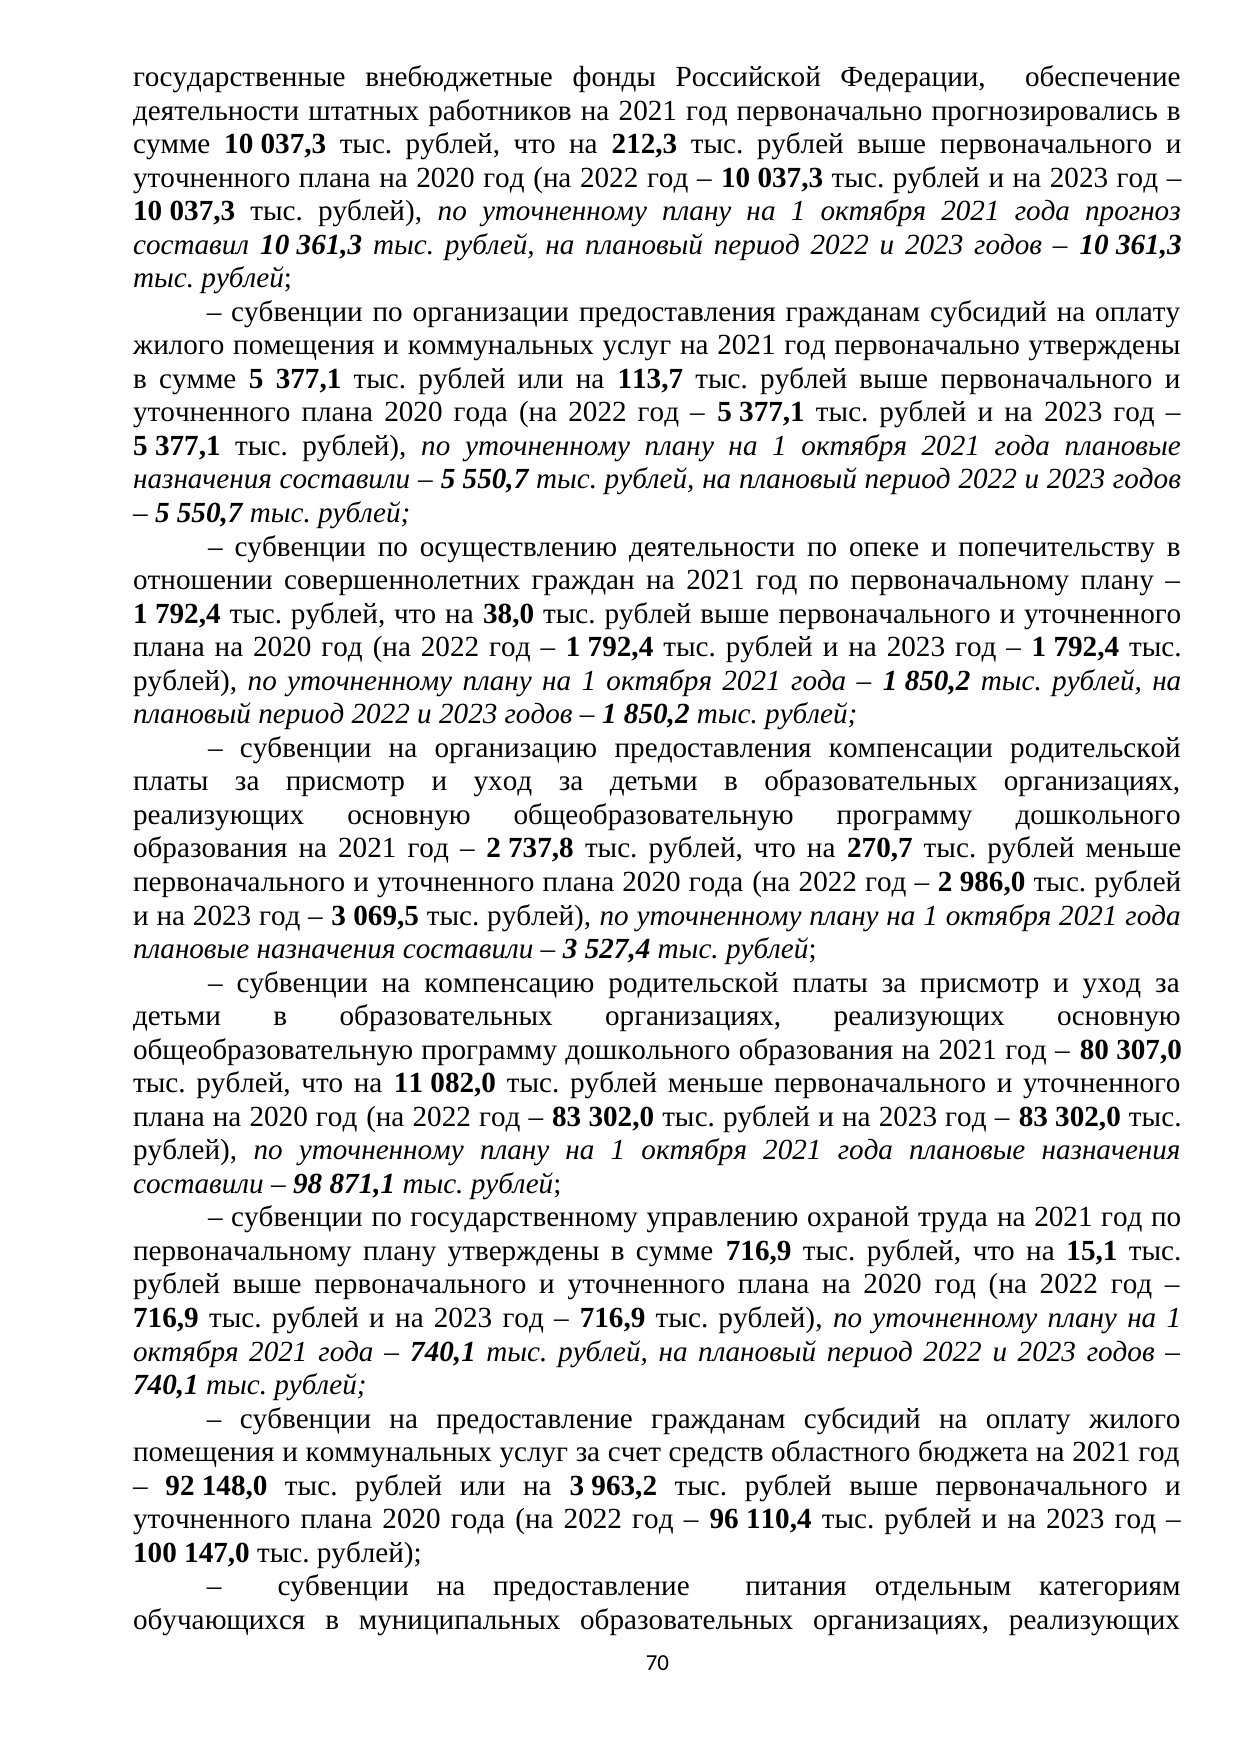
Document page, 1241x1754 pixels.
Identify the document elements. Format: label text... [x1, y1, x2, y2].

text – субвенции на организацию предоставления компенсации родительской платы за присмотр и уход за детьми в образовательных организациях, реализующих основную общеобразовательную программу дошкольного образования на 2021 год – 2 737,8 тыс. рублей, что на 270,7 тыс. рублей меньше первоначального и уточненного плана 2020 года (на 2022 год – 2 986,0 тыс. рублей и на 2023 год – 3 069,5 тыс. рублей), по уточненному плану на 1 октября 2021 года плановые назначения составили – 3 527,4 тыс. рублей; [133, 730, 1181, 965]
text – субвенции по государственному управлению охраной труда на 2021 год по первоначальному плану утверждены в сумме 716,9 тыс. рублей, что на 15,1 тыс. рублей выше первоначального и уточненного плана на 2020 год (на 2022 год – 716,9 тыс. рублей и на 2023 год – 716,9 тыс. рублей), по уточненному плану на 1 октября 2021 года – 740,1 тыс. рублей, на плановый период 2022 и 2023 годов – 740,1 тыс. рублей; [133, 1199, 1181, 1401]
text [133, 1568, 1181, 1636]
text – субвенции по осуществлению деятельности по опеке и попечительству в отношении совершеннолетних граждан на 2021 год по первоначальному плану – 1 792,4 тыс. рублей, что на 38,0 тыс. рублей выше первоначального и уточненного плана на 2020 год (на 2022 год – 1 792,4 тыс. рублей и на 2023 год – 1 792,4 тыс. рублей), по уточненному плану на 1 октября 2021 года – 1 850,2 тыс. рублей, на плановый период 2022 и 2023 годов – 1 850,2 тыс. рублей; [133, 529, 1181, 730]
text – субвенции по организации предоставления гражданам субсидий на оплату жилого помещения и коммунальных услуг на 2021 год первоначально утверждены в сумме 5 377,1 тыс. рублей или на 113,7 тыс. рублей выше первоначального и уточненного плана 2020 года (на 2022 год – 5 377,1 тыс. рублей и на 2023 год – 5 377,1 тыс. рублей), по уточненному плану на 1 октября 2021 года плановые назначения составили – 5 550,7 тыс. рублей, на плановый период 2022 и 2023 годов – 5 550,7 тыс. рублей; [133, 294, 1181, 529]
text – субвенции на предоставление гражданам субсидий на оплату жилого помещения и коммунальных услуг за счет средств областного бюджета на 2021 год – 92 148,0 тыс. рублей или на 3 963,2 тыс. рублей выше первоначального и уточненного плана 2020 года (на 2022 год – 96 110,4 тыс. рублей и на 2023 год – 100 147,0 тыс. рублей); [133, 1401, 1181, 1568]
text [133, 59, 1181, 294]
text – субвенции на компенсацию родительской платы за присмотр и уход за детьми в образовательных организациях, реализующих основную общеобразовательную программу дошкольного образования на 2021 год – 80 307,0 тыс. рублей, что на 11 082,0 тыс. рублей меньше первоначального и уточненного плана на 2020 год (на 2022 год – 83 302,0 тыс. рублей и на 2023 год – 83 302,0 тыс. рублей), по уточненному плану на 1 октября 2021 года плановые назначения составили – 98 871,1 тыс. рублей; [133, 965, 1181, 1199]
